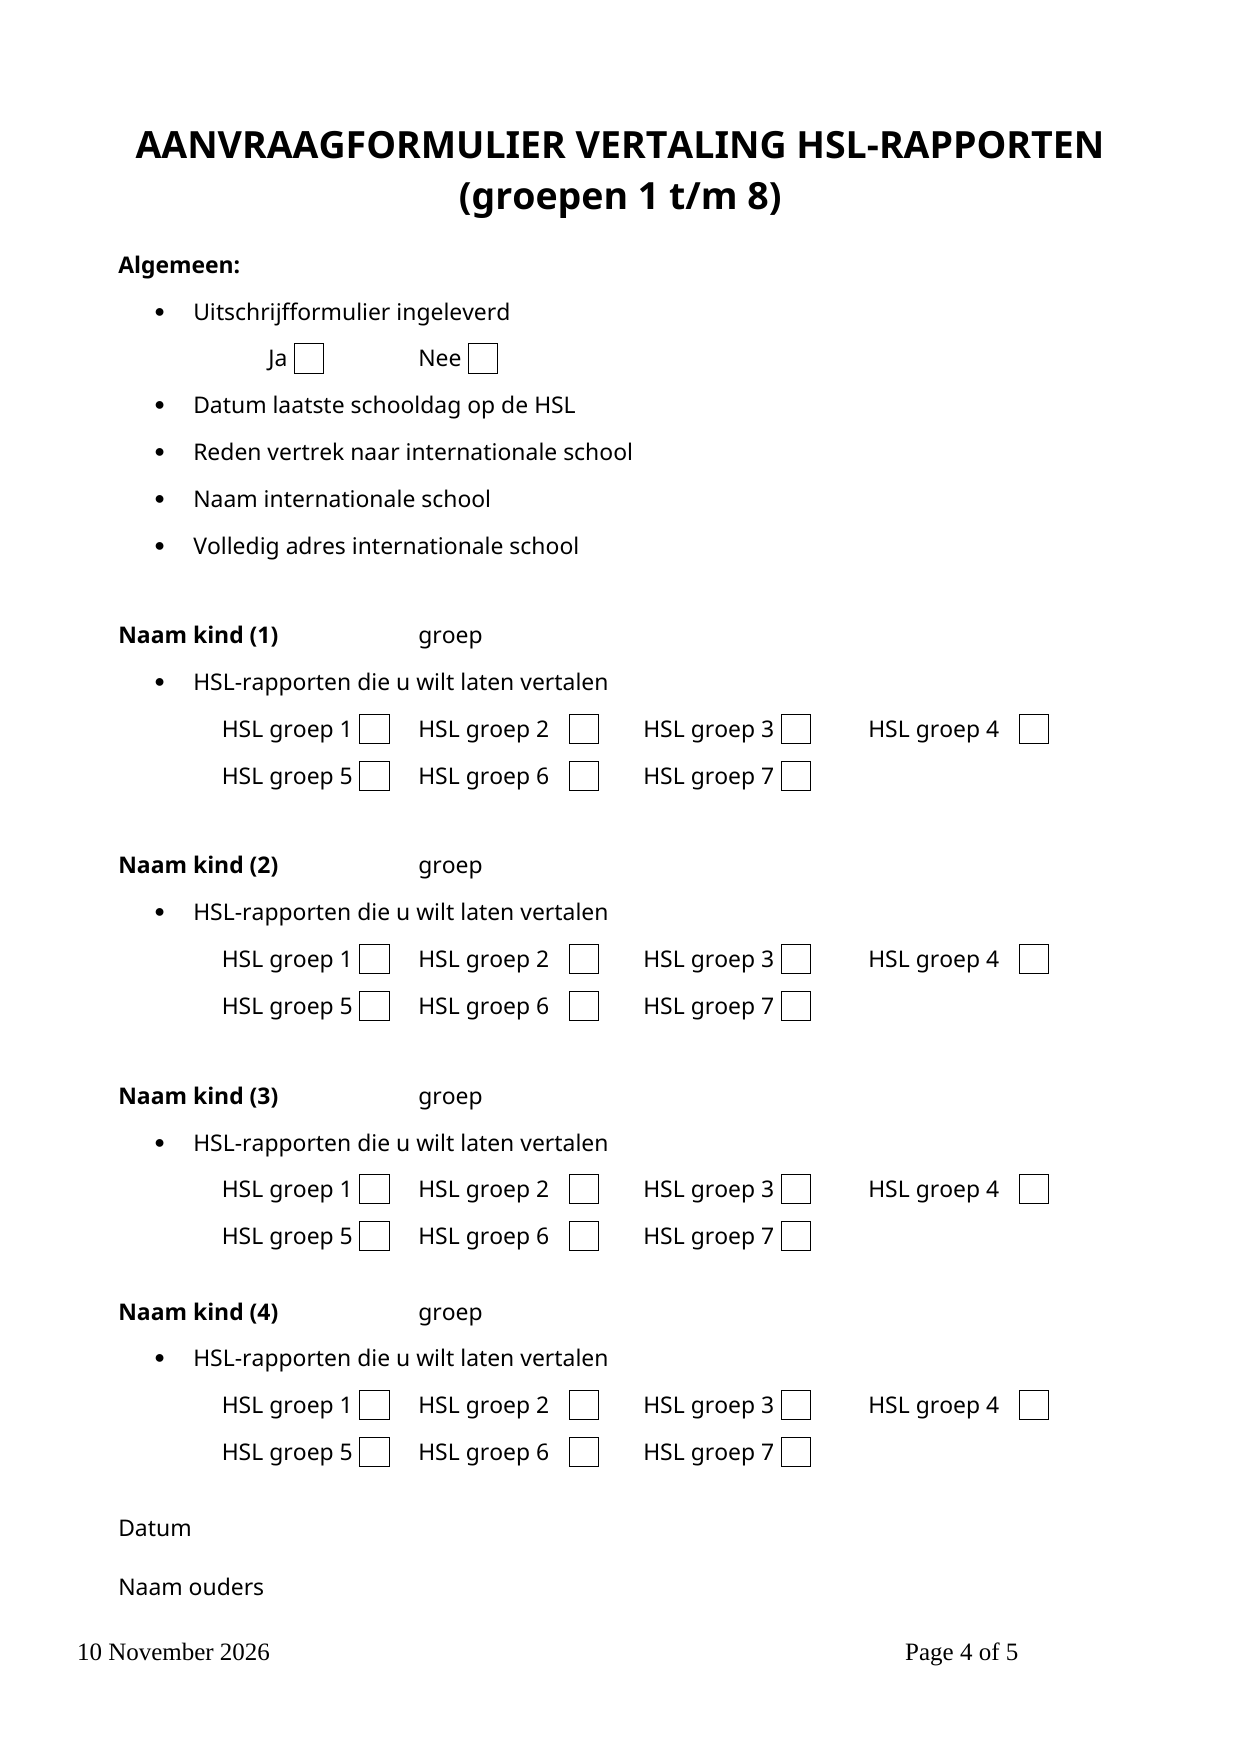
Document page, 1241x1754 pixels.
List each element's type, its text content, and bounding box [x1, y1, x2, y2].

text HSL groep 1 HSL groep 2 HSL groep 3 HSL groep 4 [118, 1173, 1122, 1204]
text Datum [118, 1511, 1122, 1543]
text (groepen 1 t/m 8) [118, 169, 1122, 220]
text HSL groep 5 HSL groep 6 HSL groep 7 [118, 1220, 1122, 1251]
list HSL-rapporten die u wilt laten vertalen [156, 1342, 1122, 1374]
text Naam ouders [118, 1571, 1122, 1602]
text HSL groep 5 HSL groep 6 HSL groep 7 [118, 990, 1122, 1021]
list Datum laatste schooldag op de HSL [156, 389, 1122, 421]
list HSL-rapporten die u wilt laten vertalen [156, 896, 1122, 928]
text Ja Nee [268, 342, 1122, 374]
text AANVRAAGFORMULIER VERTALING HSL-RAPPORTEN [118, 118, 1122, 169]
list Volledig adres internationale school [156, 530, 1122, 561]
text HSL groep 1 HSL groep 2 HSL groep 3 HSL groep 4 [118, 943, 1122, 974]
text Algemeen: [118, 249, 1122, 280]
list Reden vertrek naar internationale school [156, 436, 1122, 467]
list HSL-rapporten die u wilt laten vertalen [156, 666, 1122, 697]
text Naam kind (4) groep [118, 1296, 1122, 1327]
text Naam kind (3) groep [118, 1079, 1122, 1111]
text HSL groep 1 HSL groep 2 HSL groep 3 HSL groep 4 [118, 713, 1122, 744]
list Uitschrijfformulier ingeleverd [156, 296, 1122, 327]
text HSL groep 1 HSL groep 2 HSL groep 3 HSL groep 4 [118, 1389, 1122, 1421]
text HSL groep 5 HSL groep 6 HSL groep 7 [118, 760, 1122, 791]
list Naam internationale school [156, 483, 1122, 514]
text Naam kind (1) groep [118, 619, 1122, 651]
list HSL-rapporten die u wilt laten vertalen [156, 1126, 1122, 1158]
text HSL groep 5 HSL groep 6 HSL groep 7 [118, 1436, 1122, 1467]
text Naam kind (2) groep [118, 849, 1122, 881]
